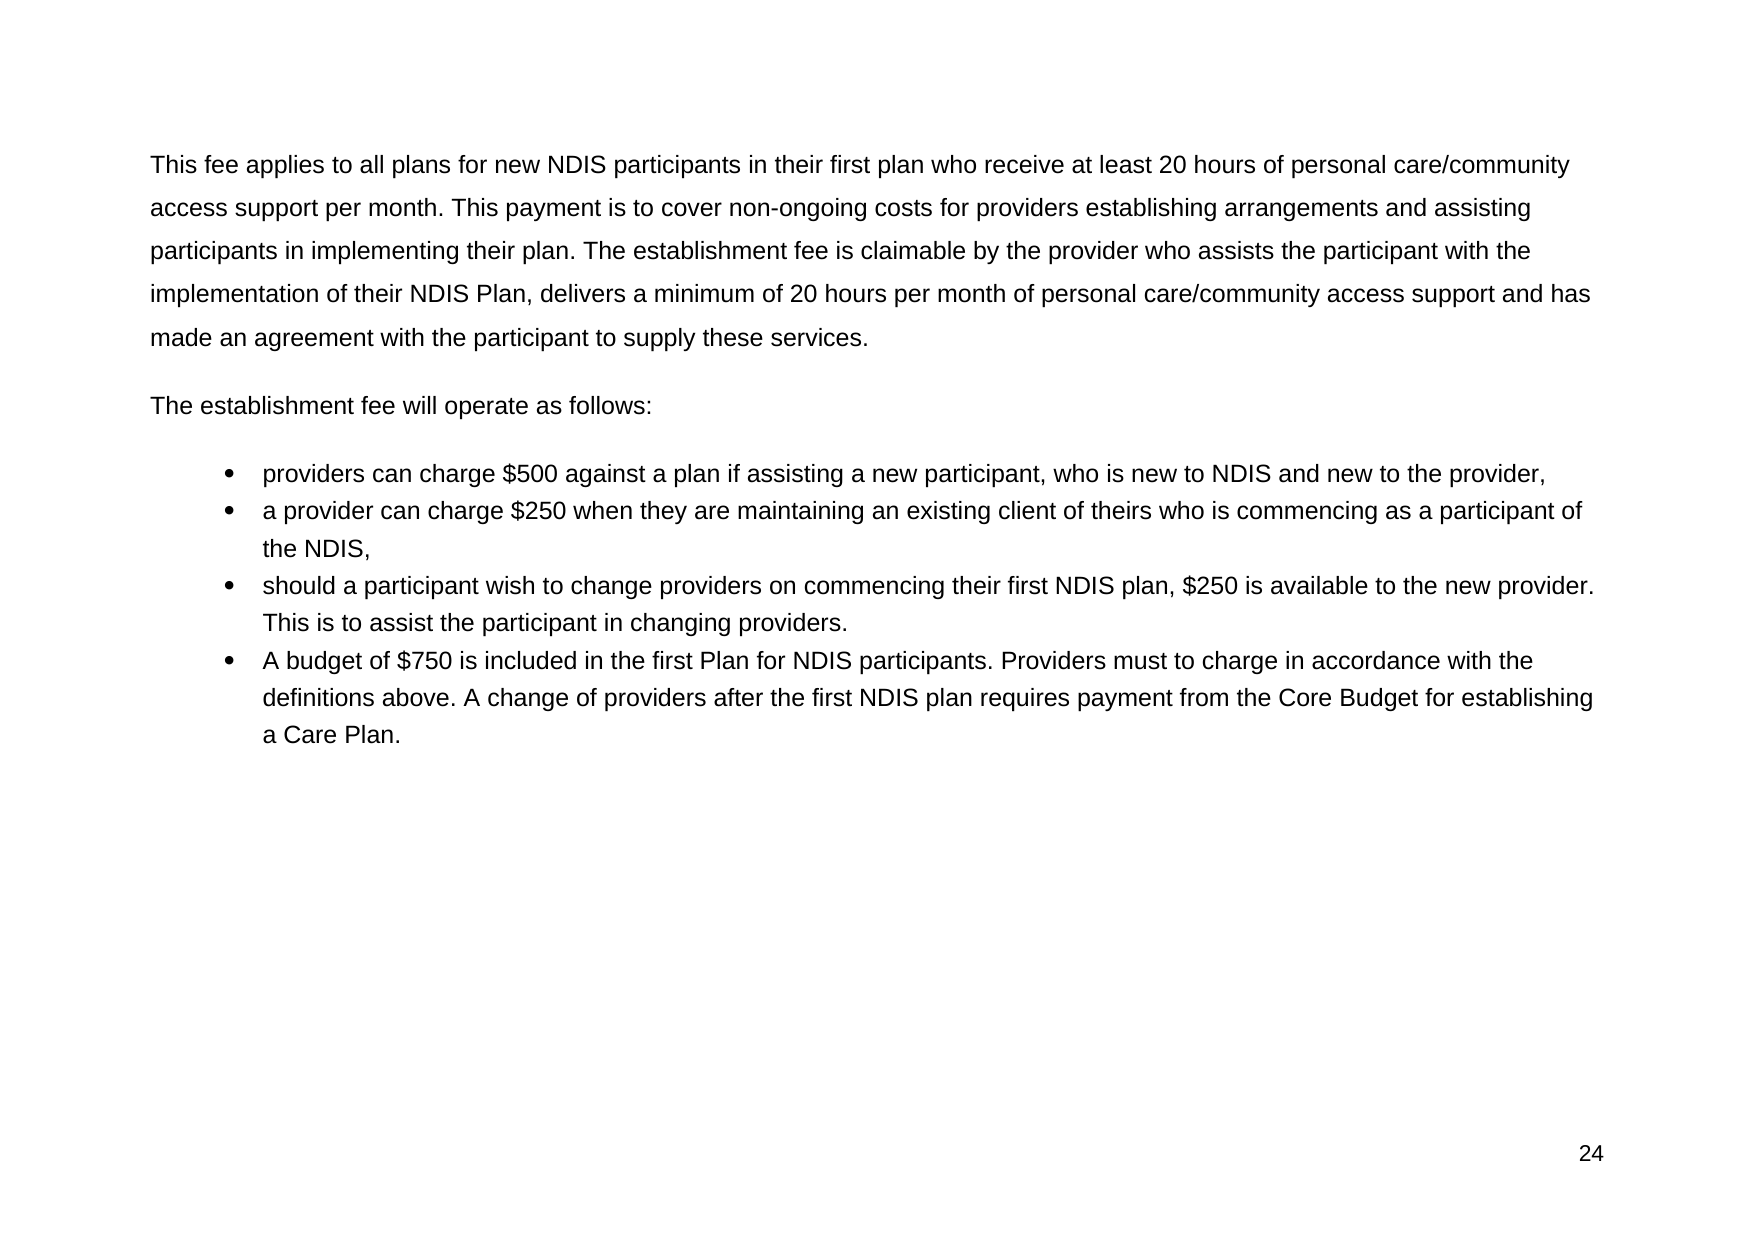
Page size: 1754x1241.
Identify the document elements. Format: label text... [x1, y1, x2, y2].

text This fee applies to all plans for new NDIS participants in their first plan who receive at least 20 hours of personal care/community access support per month. This payment is to cover non-ongoing costs for providers establishing arrangements and assisting participants in implementing their plan. The establishment fee is claimable by the provider who assists the participant with the implementation of their NDIS Plan, delivers a minimum of 20 hours per month of personal care/community access support and has made an agreement with the participant to supply these services. [150, 150, 1604, 351]
text The establishment fee will operate as follows: [150, 391, 1604, 419]
list a provider can charge $250 when they are maintaining an existing client of theirs who is commencing as a participant of the NDIS, [225, 496, 1604, 562]
list A budget of $750 is included in the first Plan for NDIS participants. Providers must to charge in accordance with the definitions above. A change of providers after the first NDIS plan requires payment from the Core Budget for establishing a Care Plan. [225, 646, 1604, 749]
list should a participant wish to change providers on commencing their first NDIS plan, $250 is available to the new provider. This is to assist the participant in changing providers. [225, 571, 1604, 637]
list providers can charge $500 against a plan if assisting a new participant, who is new to NDIS and new to the provider, [225, 459, 1604, 488]
